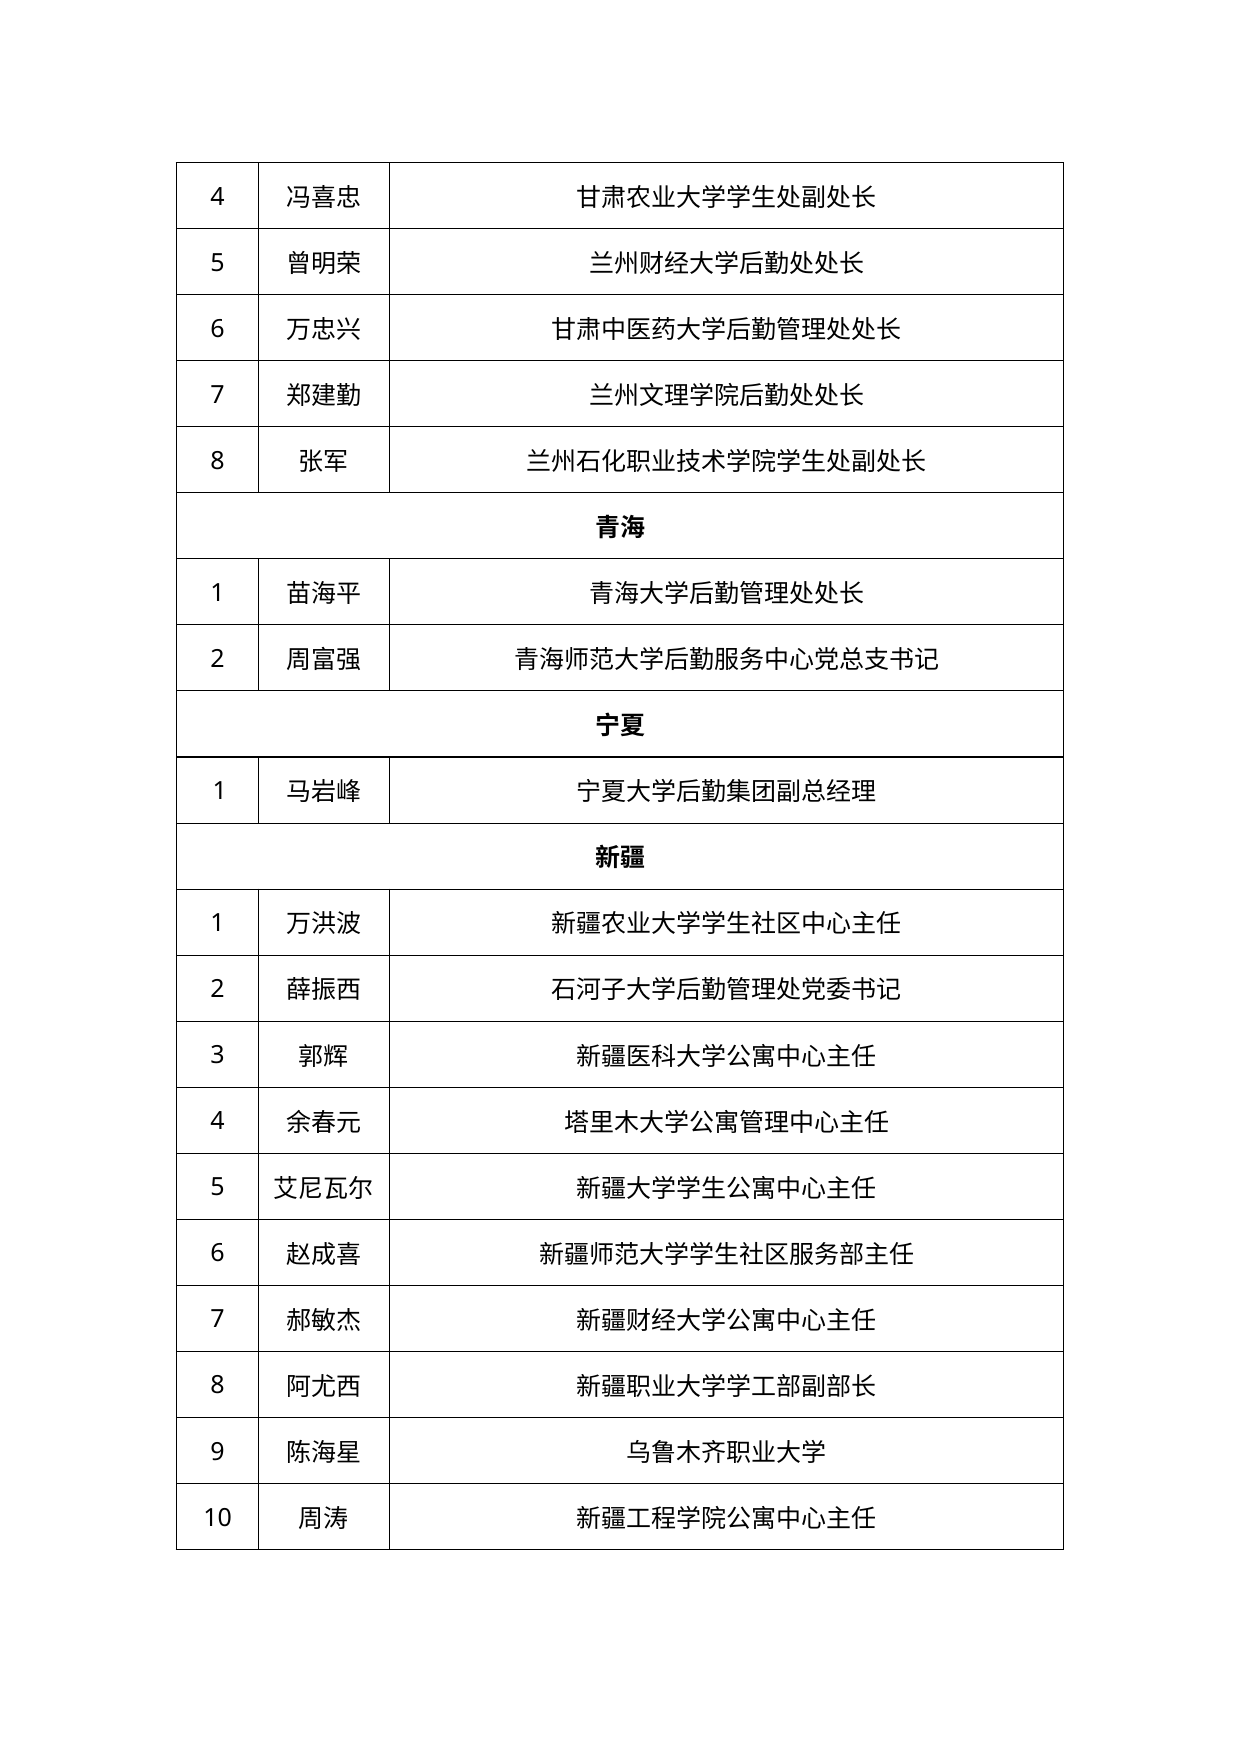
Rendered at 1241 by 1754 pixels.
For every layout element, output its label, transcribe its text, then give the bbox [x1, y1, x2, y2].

table_cell 2 [177, 625, 258, 690]
table_cell 宁夏大学后勤集团副总经理 [390, 758, 1063, 822]
table_cell 石河子大学后勤管理处党委书记 [390, 956, 1063, 1021]
table_cell 马岩峰 [259, 758, 389, 822]
table_cell 4 [177, 1088, 258, 1153]
table_cell 6 [177, 1220, 258, 1285]
table_cell 兰州财经大学后勤处处长 [390, 229, 1063, 294]
table_cell 新疆师范大学学生社区服务部主任 [390, 1220, 1063, 1285]
table_cell 1 [177, 559, 258, 624]
table_cell 郝敏杰 [259, 1286, 389, 1351]
table_cell 8 [177, 1352, 258, 1417]
table_cell 赵成喜 [259, 1220, 389, 1285]
table_cell 万洪波 [259, 890, 389, 954]
table_cell 9 [177, 1418, 258, 1483]
table_cell 张军 [259, 427, 389, 492]
table_cell 甘肃中医药大学后勤管理处处长 [390, 295, 1063, 360]
table_cell 周涛 [259, 1484, 389, 1549]
table_cell 2 [177, 956, 258, 1021]
table_cell 10 [177, 1484, 258, 1549]
table_cell 塔里木大学公寓管理中心主任 [390, 1088, 1063, 1153]
table_cell 乌鲁木齐职业大学 [390, 1418, 1063, 1483]
table_cell 5 [177, 1154, 258, 1219]
table_cell 新疆财经大学公寓中心主任 [390, 1286, 1063, 1351]
table_cell 郑建勤 [259, 361, 389, 426]
table_cell 艾尼瓦尔 [259, 1154, 389, 1219]
table_cell 3 [177, 1022, 258, 1087]
table_cell 阿尤西 [259, 1352, 389, 1417]
table_cell 兰州文理学院后勤处处长 [390, 361, 1063, 426]
table_cell 8 [177, 427, 258, 492]
table_cell 7 [177, 1286, 258, 1351]
table_cell 5 [177, 229, 258, 294]
table_cell 7 [177, 361, 258, 426]
table_cell 万忠兴 [259, 295, 389, 360]
table_cell 1 [177, 758, 258, 822]
table_cell 新疆大学学生公寓中心主任 [390, 1154, 1063, 1219]
table_cell 周富强 [259, 625, 389, 690]
table_cell 陈海星 [259, 1418, 389, 1483]
table_cell 青海大学后勤管理处处长 [390, 559, 1063, 624]
table_cell 新疆 [177, 824, 1063, 888]
table_cell 冯喜忠 [259, 163, 389, 228]
table_cell 苗海平 [259, 559, 389, 624]
table_cell 余春元 [259, 1088, 389, 1153]
table_cell 1 [177, 890, 258, 954]
table_cell 曾明荣 [259, 229, 389, 294]
table_cell 6 [177, 295, 258, 360]
table_cell 薛振西 [259, 956, 389, 1021]
table_cell 青海师范大学后勤服务中心党总支书记 [390, 625, 1063, 690]
table_cell 青海 [177, 493, 1063, 558]
table_cell 4 [177, 163, 258, 228]
table_cell 新疆农业大学学生社区中心主任 [390, 890, 1063, 954]
table_cell 新疆医科大学公寓中心主任 [390, 1022, 1063, 1087]
table_cell 郭辉 [259, 1022, 389, 1087]
table_cell 甘肃农业大学学生处副处长 [390, 163, 1063, 228]
table_cell 宁夏 [177, 691, 1063, 756]
table_cell 新疆工程学院公寓中心主任 [390, 1484, 1063, 1549]
table_cell 新疆职业大学学工部副部长 [390, 1352, 1063, 1417]
table_cell 兰州石化职业技术学院学生处副处长 [390, 427, 1063, 492]
